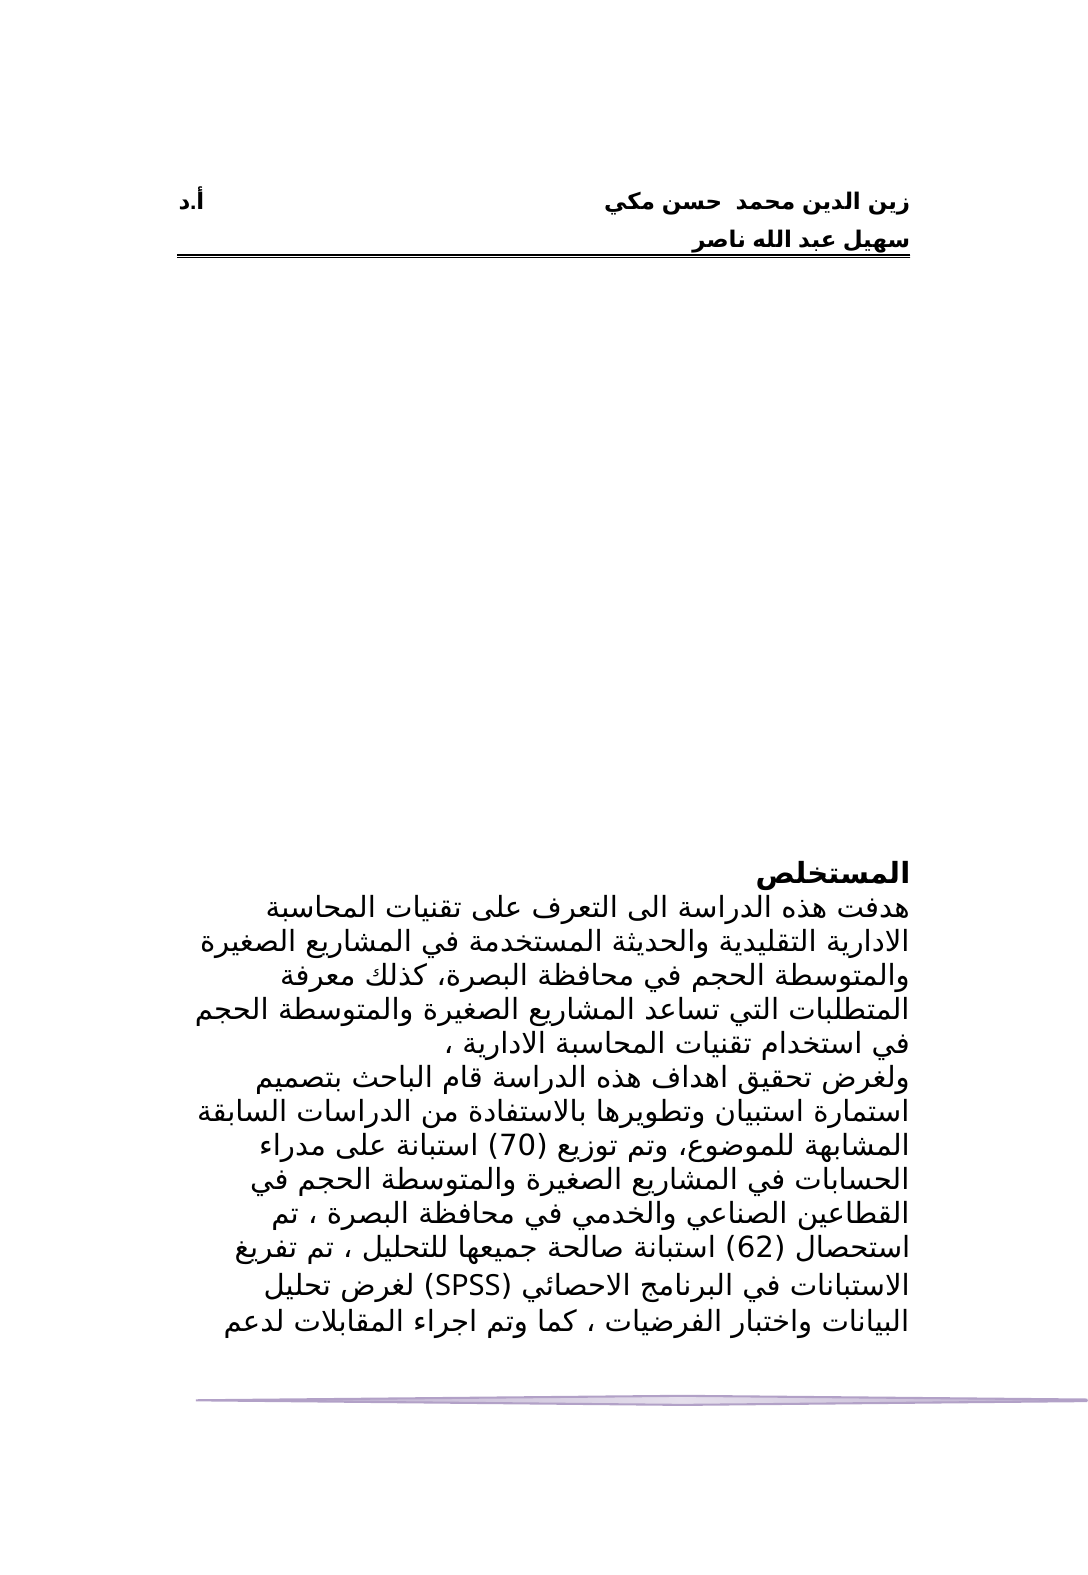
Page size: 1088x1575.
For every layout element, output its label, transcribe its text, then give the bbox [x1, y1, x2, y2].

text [177, 1061, 910, 1338]
text هدفت هذه الدراسة الى التعرف على تقنيات المحاسبة الادارية التقليدية والحديثة المستخدمة في المشاريع الصغيرة والمتوسطة الحجم في محافظة البصرة، كذلك معرفة المتطلبات التي تساعد المشاريع الصغيرة والمتوسطة الحجم في استخدام تقنيات المحاسبة الادارية ، [177, 891, 910, 1061]
text المستخلص [177, 853, 910, 891]
